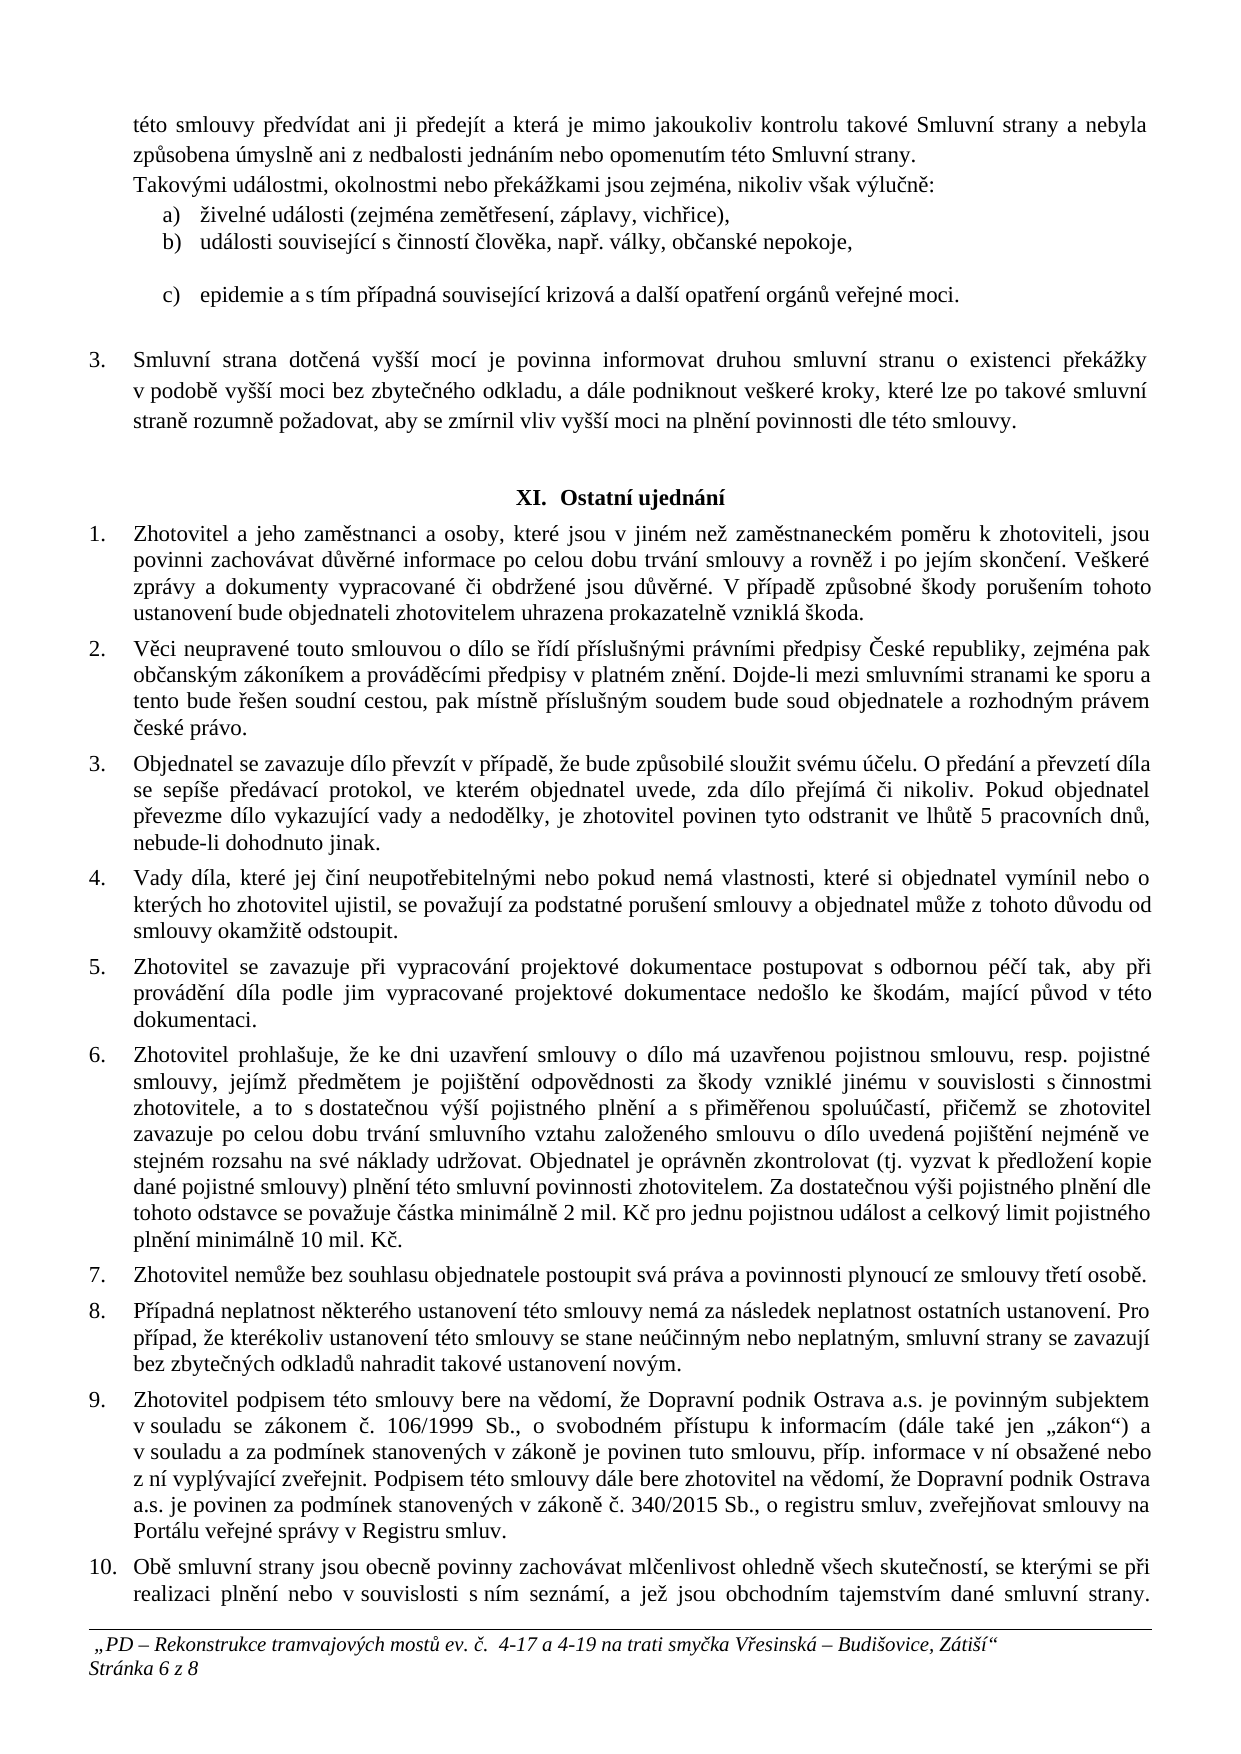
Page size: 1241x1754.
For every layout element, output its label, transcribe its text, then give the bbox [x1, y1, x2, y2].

list Zhotovitel prohlašuje, že ke dni uzavření smlouvy o dílo má uzavřenou pojistnou smlouvu, resp. pojistné smlouvy, jejímž předmětem je pojištění odpovědnosti za škody vzniklé jinému v souvislosti s činnostmi zhotovitele, a to s dostatečnou výší pojistného plnění a s přiměřenou spoluúčastí, přičemž se zhotovitel zavazuje po celou dobu trvání smluvního vztahu založeného smlouvu o dílo uvedená pojištění nejméně ve stejném rozsahu na své náklady udržovat. Objednatel je oprávněn zkontrolovat (tj. vyzvat k předložení kopie dané pojistné smlouvy) plnění této smluvní povinnosti zhotovitelem. Za dostatečnou výši pojistného plnění dle tohoto odstavce se považuje částka minimálně 2 mil. Kč pro jednu pojistnou událost a celkový limit pojistného plnění minimálně 10 mil. Kč. [89, 1041, 1152, 1252]
list Věci neupravené touto smlouvou o dílo se řídí příslušnými právními předpisy České republiky, zejména pak občanským zákoníkem a prováděcími předpisy v platném znění. Dojde-li mezi smluvními stranami ke sporu a tento bude řešen soudní cestou, pak místně příslušným soudem bude soud objednatele a rozhodným právem české právo. [89, 635, 1152, 740]
list Zhotovitel nemůže bez souhlasu objednatele postoupit svá práva a povinnosti plynoucí ze smlouvy třetí osobě. [89, 1262, 1152, 1288]
list Ostatní ujednání [89, 484, 1152, 511]
list Objednatel se zavazuje dílo převzít v případě, že bude způsobilé sloužit svému účelu. O předání a převzetí díla se sepíše předávací protokol, ve kterém objednatel uvede, zda dílo přejímá či nikoliv. Pokud objednatel převezme dílo vykazující vady a nedodělky, je zhotovitel povinen tyto odstranit ve lhůtě 5 pracovních dnů, nebude-li dohodnuto jinak. [89, 750, 1152, 855]
list Zhotovitel podpisem této smlouvy bere na vědomí, že Dopravní podnik Ostrava a.s. je povinným subjektem v souladu se zákonem č. 106/1999 Sb., o svobodném přístupu k informacím (dále také jen „zákon“) a v souladu a za podmínek stanovených v zákoně je povinen tuto smlouvu, příp. informace v ní obsažené nebo z ní vyplývající zveřejnit. Podpisem této smlouvy dále bere zhotovitel na vědomí, že Dopravní podnik Ostrava a.s. je povinen za podmínek stanovených v zákoně č. 340/2015 Sb., o registru smluv, zveřejňovat smlouvy na Portálu veřejné správy v Registru smluv. [89, 1386, 1152, 1544]
list epidemie a s tím případná související krizová a další opatření orgánů veřejné moci. [162, 281, 1152, 307]
list Smluvní strana dotčená vyšší mocí je povinna informovat druhou smluvní stranu o existenci překážky v podobě vyšší moci bez zbytečného odkladu, a dále podniknout veškeré kroky, které lze po takové smluvní straně rozumně požadovat, aby se zmírnil vliv vyšší moci na plnění povinnosti dle této smlouvy. [89, 347, 1149, 433]
list Zhotovitel se zavazuje při vypracování projektové dokumentace postupovat s odbornou péčí tak, aby při provádění díla podle jim vypracované projektové dokumentace nedošlo ke škodám, mající původ v této dokumentaci. [89, 953, 1152, 1032]
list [89, 111, 1149, 167]
list Případná neplatnost některého ustanovení této smlouvy nemá za následek neplatnost ostatních ustanovení. Pro případ, že kterékoliv ustanovení této smlouvy se stane neúčinným nebo neplatným, smluvní strany se zavazují bez zbytečných odkladů nahradit takové ustanovení novým. [89, 1297, 1152, 1376]
list Zhotovitel a jeho zaměstnanci a osoby, které jsou v jiném než zaměstnaneckém poměru k zhotoviteli, jsou povinni zachovávat důvěrné informace po celou dobu trvání smlouvy a rovněž i po jejím skončení. Veškeré zprávy a dokumenty vypracované či obdržené jsou důvěrné. V případě způsobné škody porušením tohoto ustanovení bude objednateli zhotovitelem uhrazena prokazatelně vzniklá škoda. [89, 520, 1152, 626]
list Takovými událostmi, okolnostmi nebo překážkami jsou zejména, nikoliv však výlučně: [133, 171, 1149, 198]
list živelné události (zejména zemětřesení, záplavy, vichřice), [162, 202, 1152, 228]
list Vady díla, které jej činí neupotřebitelnými nebo pokud nemá vlastnosti, které si objednatel vymínil nebo o kterých ho zhotovitel ujistil, se považují za podstatné porušení smlouvy a objednatel může z tohoto důvodu od smlouvy okamžitě odstoupit. [89, 864, 1152, 943]
list události související s činností člověka, např. války, občanské nepokoje, [162, 228, 1152, 254]
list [89, 1553, 1152, 1606]
